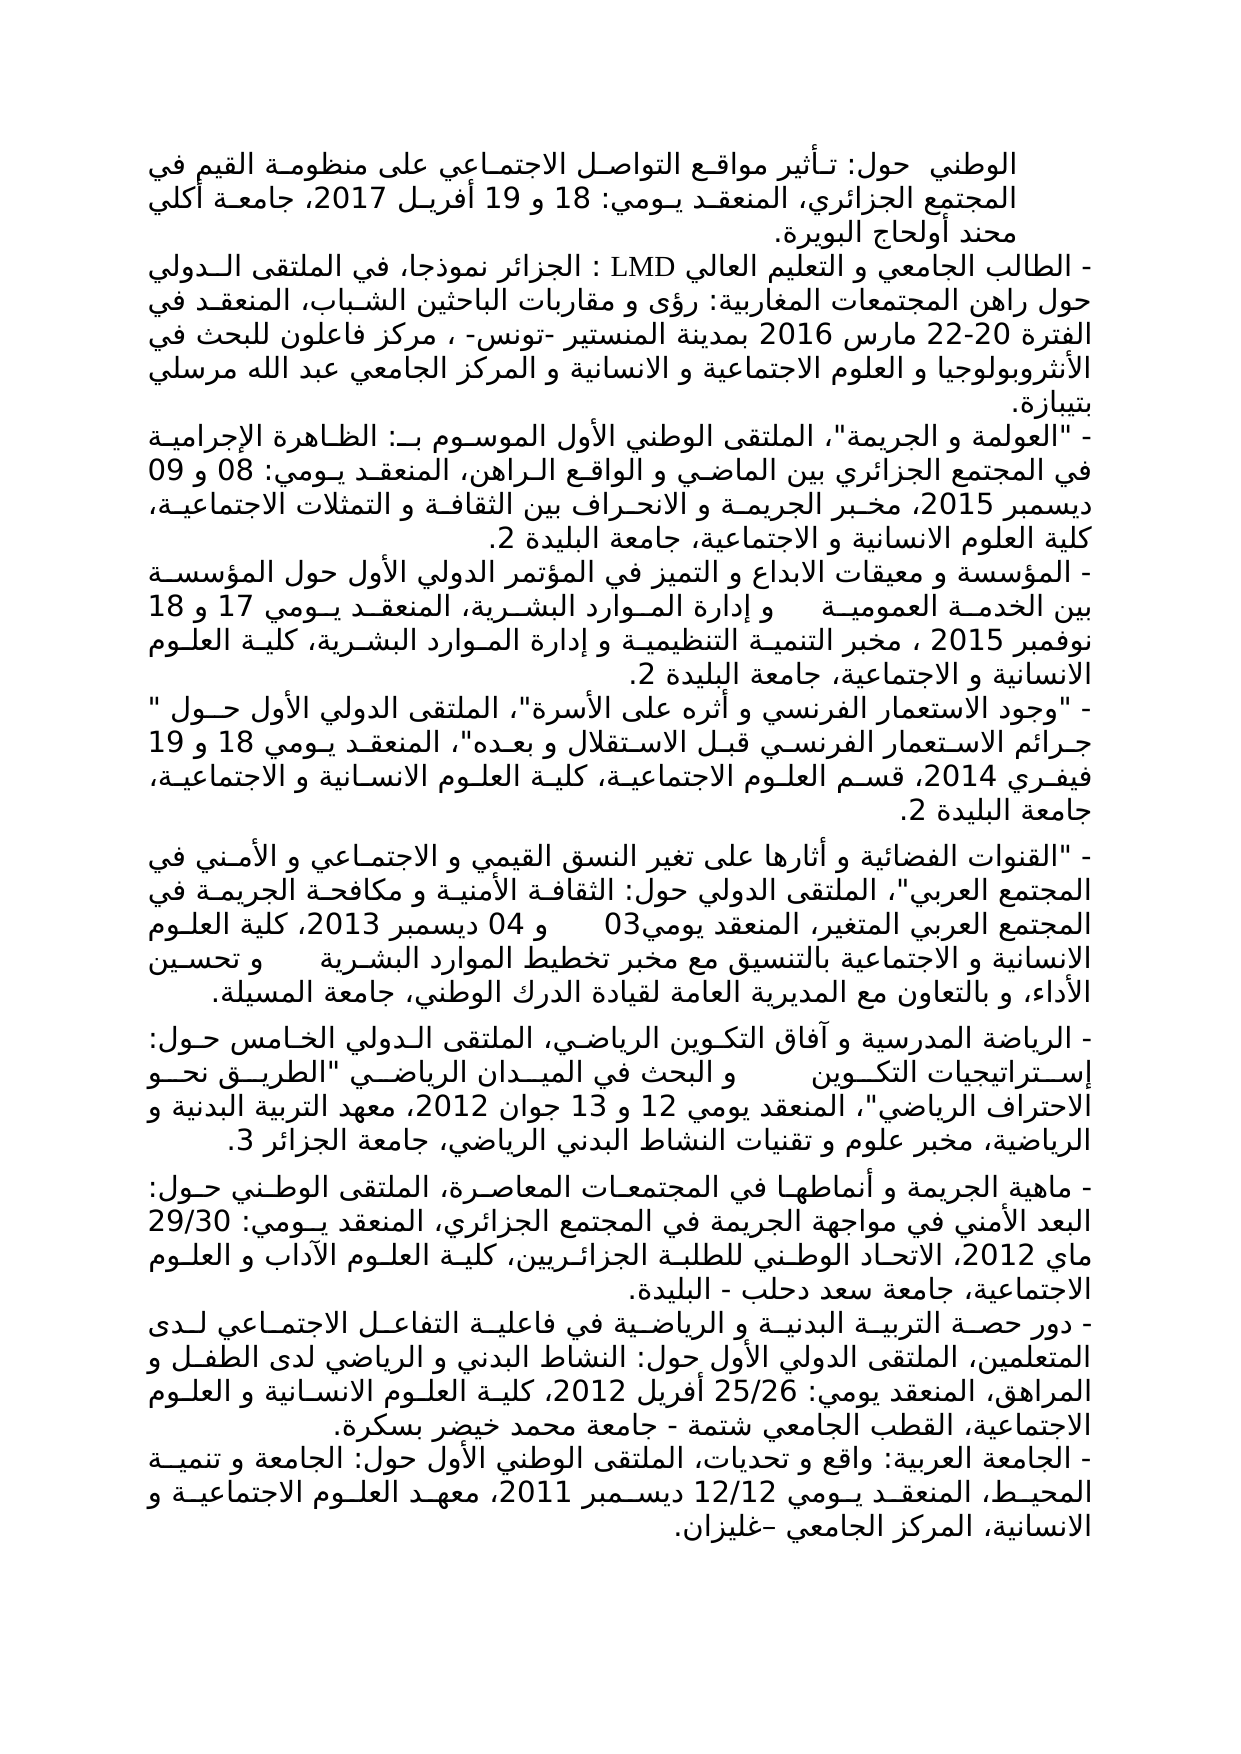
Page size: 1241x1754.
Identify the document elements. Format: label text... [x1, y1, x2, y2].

text - الطالب الجامعي و التعليم العالي LMD : الجزائر نموذجا، في الملتقى الدولي حول راهن المجتمعات المغاربية: رؤى و مقاربات الباحثين الشباب، المنعقد في الفترة 20-22 مارس 2016 بمدينة المنستير -تونس- ، مركز فاعلون للبحث في الأنثروبولوجيا و العلوم الاجتماعية و الانسانية و المركز الجامعي عبد الله مرسلي بتيبازة. [148, 249, 1093, 419]
text - المؤسسة و معيقات الابداع و التميز في المؤتمر الدولي الأول حول المؤسسة بين الخدمة العمومية و إدارة الموارد البشرية، المنعقد يومي 17 و 18 نوفمبر 2015 ، مخبر التنمية التنظيمية و إدارة الموارد البشرية، كلية العلوم الانسانية و الاجتماعية، جامعة البليدة 2. [148, 555, 1093, 691]
text - "وجود الاستعمار الفرنسي و أثره على الأسرة"، الملتقى الدولي الأول حول " جرائم الاستعمار الفرنسي قبل الاستقلال و بعده"، المنعقد يومي 18 و 19 فيفري 2014، قسم العلوم الاجتماعية، كلية العلوم الانسانية و الاجتماعية، جامعة البليدة 2. [148, 691, 1093, 827]
text - الرياضة المدرسية و آفاق التكوين الرياضي، الملتقى الدولي الخامس حول: إستراتيجيات التكوين و البحث في الميدان الرياضي "الطريق نحو الاحتراف الرياضي"، المنعقد يومي 12 و 13 جوان 2012، معهد التربية البدنية و الرياضية، مخبر علوم و تقنيات النشاط البدني الرياضي، جامعة الجزائر 3. [148, 1022, 1093, 1158]
text - "القنوات الفضائية و أثارها على تغير النسق القيمي و الاجتماعي و الأمني في المجتمع العربي"، الملتقى الدولي حول: الثقافة الأمنية و مكافحة الجريمة في المجتمع العربي المتغير، المنعقد يومي03 و 04 ديسمبر 2013، كلية العلوم الانسانية و الاجتماعية بالتنسيق مع مخبر تخطيط الموارد البشرية و تحسين الأداء، و بالتعاون مع المديرية العامة لقيادة الدرك الوطني، جامعة المسيلة. [148, 839, 1093, 1009]
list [148, 148, 1055, 249]
text - الجامعة العربية: واقع و تحديات، الملتقى الوطني الأول حول: الجامعة و تنمية المحيط، المنعقد يومي 12/12 ديسمبر 2011، معهد العلوم الاجتماعية و الانسانية، المركز الجامعي –غليزان. [148, 1442, 1093, 1544]
text - ماهية الجريمة و أنماطها في المجتمعات المعاصرة، الملتقى الوطني حول: البعد الأمني في مواجهة الجريمة في المجتمع الجزائري، المنعقد يومي: 29/30 ماي 2012، الاتحاد الوطني للطلبة الجزائريين، كلية العلوم الآداب و العلوم الاجتماعية، جامعة سعد دحلب - البليدة. [148, 1170, 1093, 1306]
text - دور حصة التربية البدنية و الرياضية في فاعلية التفاعل الاجتماعي لدى المتعلمين، الملتقى الدولي الأول حول: النشاط البدني و الرياضي لدى الطفل و المراهق، المنعقد يومي: 25/26 أفريل 2012، كلية العلوم الانسانية و العلوم الاجتماعية، القطب الجامعي شتمة - جامعة محمد خيضر بسكرة. [148, 1306, 1093, 1442]
text - "العولمة و الجريمة"، الملتقى الوطني الأول الموسوم بـ: الظاهرة الإجرامية في المجتمع الجزائري بين الماضي و الواقع الراهن، المنعقد يومي: 08 و 09 ديسمبر 2015، مخبر الجريمة و الانحراف بين الثقافة و التمثلات الاجتماعية، كلية العلوم الانسانية و الاجتماعية، جامعة البليدة 2. [148, 419, 1093, 555]
